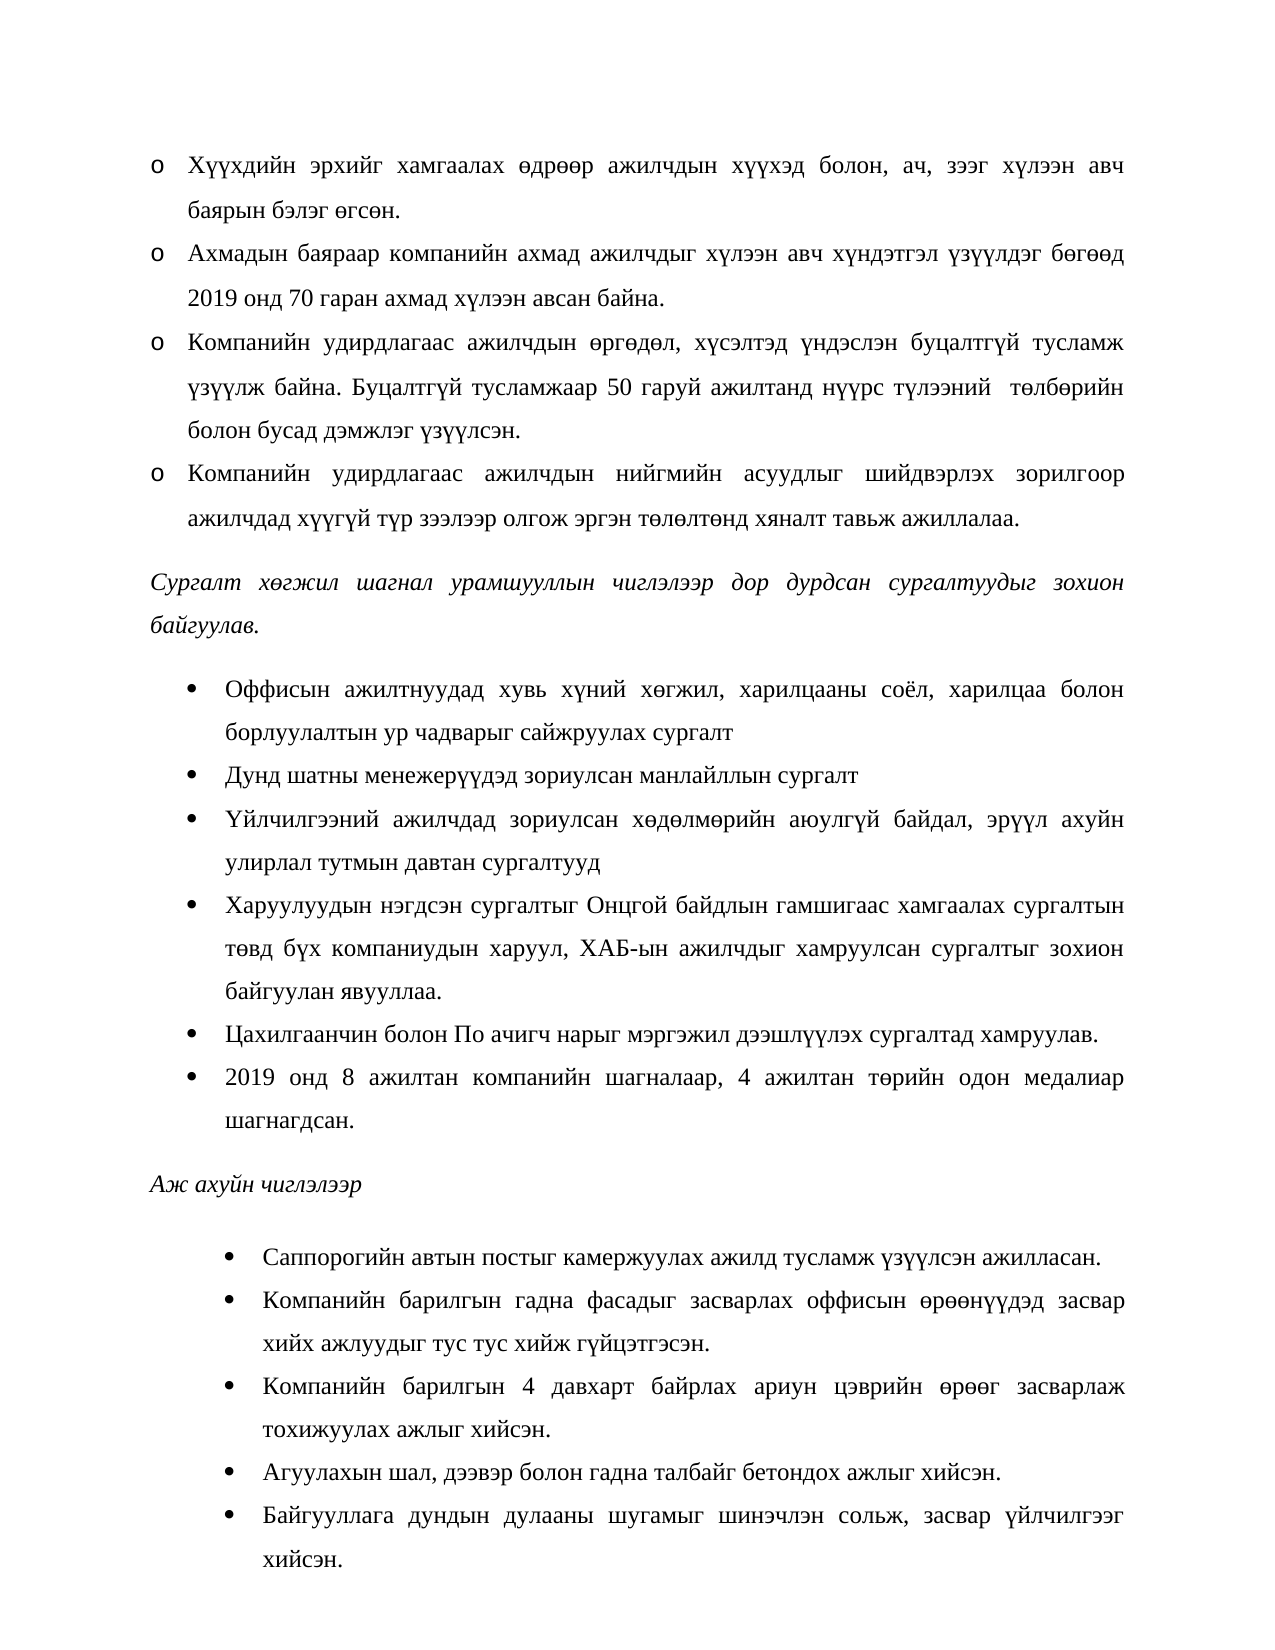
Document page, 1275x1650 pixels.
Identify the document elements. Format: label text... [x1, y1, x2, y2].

list Ахмадын баяраар компанийн ахмад ажилчдыг хүлээн авч хүндэтгэл үзүүлдэг бөгөөд 2019 онд 70 гаран ахмад хүлээн авсан байна. [150, 238, 1125, 312]
list Компанийн барилгын гадна фасадыг засварлах оффисын өрөөнүүдэд засвар хийх ажлуудыг тус тус хийж гүйцэтгэсэн. [225, 1285, 1125, 1357]
list Компанийн удирдлагаас ажилчдын нийгмийн асуудлыг шийдвэрлэх зорилгоор ажилчдад хүүгүй түр зээлээр олгож эргэн төлөлтөнд хяналт тавьж ажиллалаа. [150, 458, 1125, 532]
list Цахилгаанчин болон По ачигч нарыг мэргэжил дээшлүүлэх сургалтад хамруулав. [187, 1019, 1125, 1048]
list Дунд шатны менежерүүдэд зориулсан манлайллын сургалт [187, 761, 1125, 789]
list Үйлчилгээний ажилчдад зориулсан хөдөлмөрийн аюулгүй байдал, эрүүл ахуйн улирлал тутмын давтан сургалтууд [187, 804, 1125, 876]
text Сургалт хөгжил шагнал урамшууллын чиглэлээр дор дурдсан сургалтуудыг зохион байгуулав. [150, 567, 1125, 639]
list 2019 онд 8 ажилтан компанийн шагналаар, 4 ажилтан төрийн одон медалиар шагнагдсан. [187, 1062, 1125, 1134]
list Байгууллага дундын дулааны шугамыг шинэчлэн сольж, засвар үйлчилгээг хийсэн. [225, 1501, 1125, 1572]
list Хүүхдийн эрхийг хамгаалах өдрөөр ажилчдын хүүхэд болон, ач, зээг хүлээн авч баярын бэлэг өгсөн. [150, 150, 1125, 224]
list Компанийн удирдлагаас ажилчдын өргөдөл, хүсэлтэд үндэслэн буцалтгүй тусламж үзүүлж байна. Буцалтгүй тусламжаар 50 гаруй ажилтанд нүүрс түлээний төлбөрийн болон бусад дэмжлэг үзүүлсэн. [150, 327, 1125, 444]
list Харуулуудын нэгдсэн сургалтыг Онцгой байдлын гамшигаас хамгаалах сургалтын төвд бүх компаниудын харуул, ХАБ-ын ажилчдыг хамруулсан сургалтыг зохион байгуулан явууллаа. [187, 890, 1125, 1005]
list Агуулахын шал, дээвэр болон гадна талбайг бетондох ажлыг хийсэн. [225, 1457, 1125, 1486]
text Аж ахуйн чиглэлээр [150, 1169, 1125, 1198]
list Оффисын ажилтнуудад хувь хүний хөгжил, харилцааны соёл, харилцаа болон борлуулалтын ур чадварыг сайжруулах сургалт [187, 674, 1125, 746]
list Саппорогийн автын постыг камержуулах ажилд тусламж үзүүлсэн ажилласан. [225, 1242, 1125, 1271]
list Компанийн барилгын 4 давхарт байрлах ариун цэврийн өрөөг засварлаж тохижуулах ажлыг хийсэн. [225, 1371, 1125, 1443]
